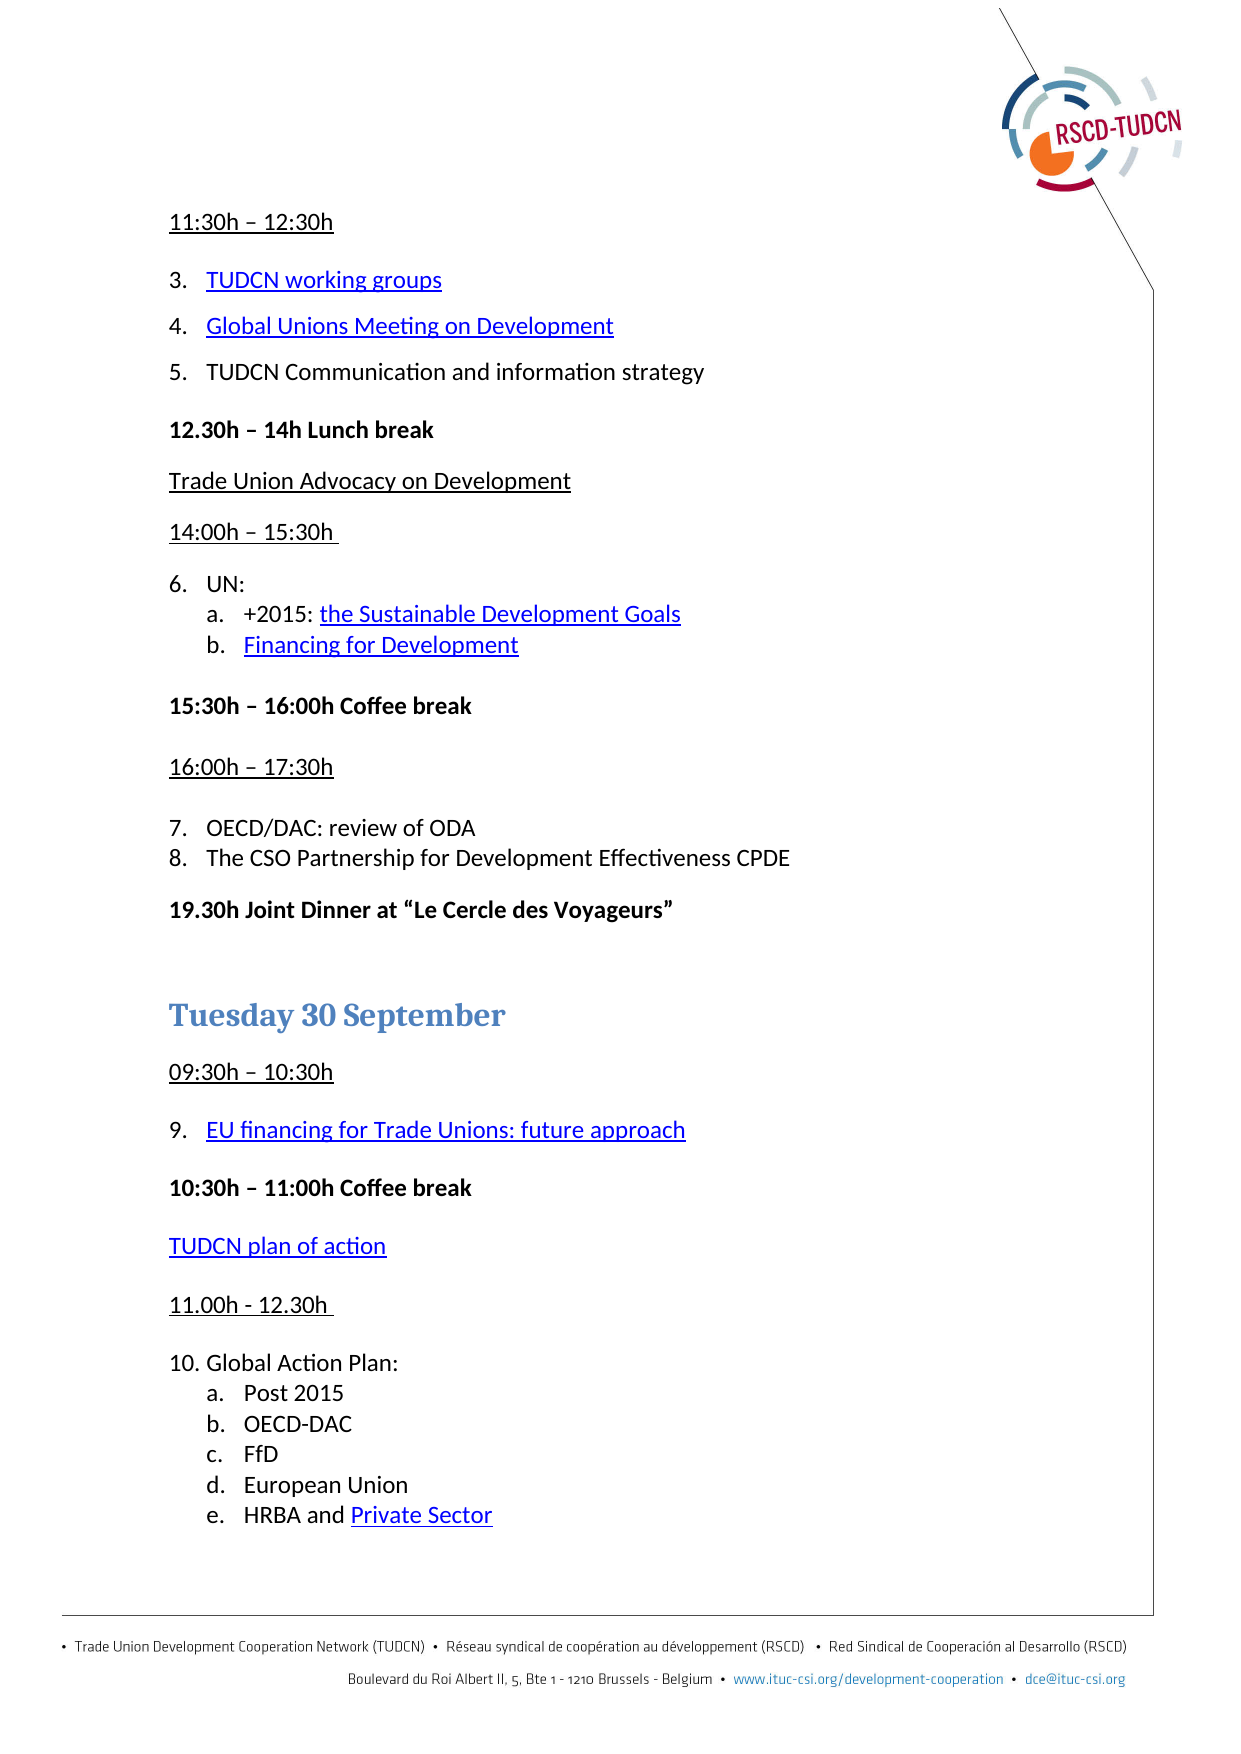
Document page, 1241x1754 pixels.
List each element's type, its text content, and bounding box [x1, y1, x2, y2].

text 19.30h Joint Dinner at “Le Cercle des Voyageurs” [169, 894, 1087, 924]
text Trade Union Advocacy on Development [169, 465, 1087, 496]
text 11:30h – 12:30h [169, 206, 1087, 236]
list 16:00h – 17:30h [169, 751, 1087, 782]
list The CSO Partnership for Development Effectiveness CPDE [169, 843, 1087, 873]
list Global Action Plan: [169, 1347, 1087, 1377]
list European Union [206, 1469, 1087, 1499]
list TUDCN Communication and information strategy [169, 356, 1087, 386]
list Post 2015 [206, 1377, 1087, 1408]
text 11.00h - 12.30h [169, 1289, 1087, 1319]
text 12.30h – 14h Lunch break [169, 414, 1087, 444]
text 10:30h – 11:00h Coffee break [169, 1172, 1087, 1203]
list UN: [169, 568, 1087, 598]
list HRBA and Private Sector [206, 1499, 1087, 1530]
list +2015: the Sustainable Development Goals [206, 598, 1087, 629]
text Tuesday 30 September [169, 997, 1087, 1035]
list EU financing for Trade Unions: future approach [169, 1114, 1087, 1144]
list OECD-DAC [206, 1408, 1087, 1438]
list FfD [206, 1438, 1087, 1469]
list Financing for Development [206, 629, 1087, 659]
list TUDCN working groups [169, 264, 1087, 295]
list Global Unions Meeting on Development [169, 310, 1087, 340]
picture [0, 8, 1214, 1754]
text 14:00h – 15:30h [169, 517, 1087, 547]
list 15:30h – 16:00h Coffee break [169, 690, 1087, 721]
list OECD/DAC: review of ODA [169, 812, 1087, 843]
text TUDCN plan of action [169, 1231, 1087, 1261]
text 09:30h – 10:30h [169, 1056, 1087, 1086]
